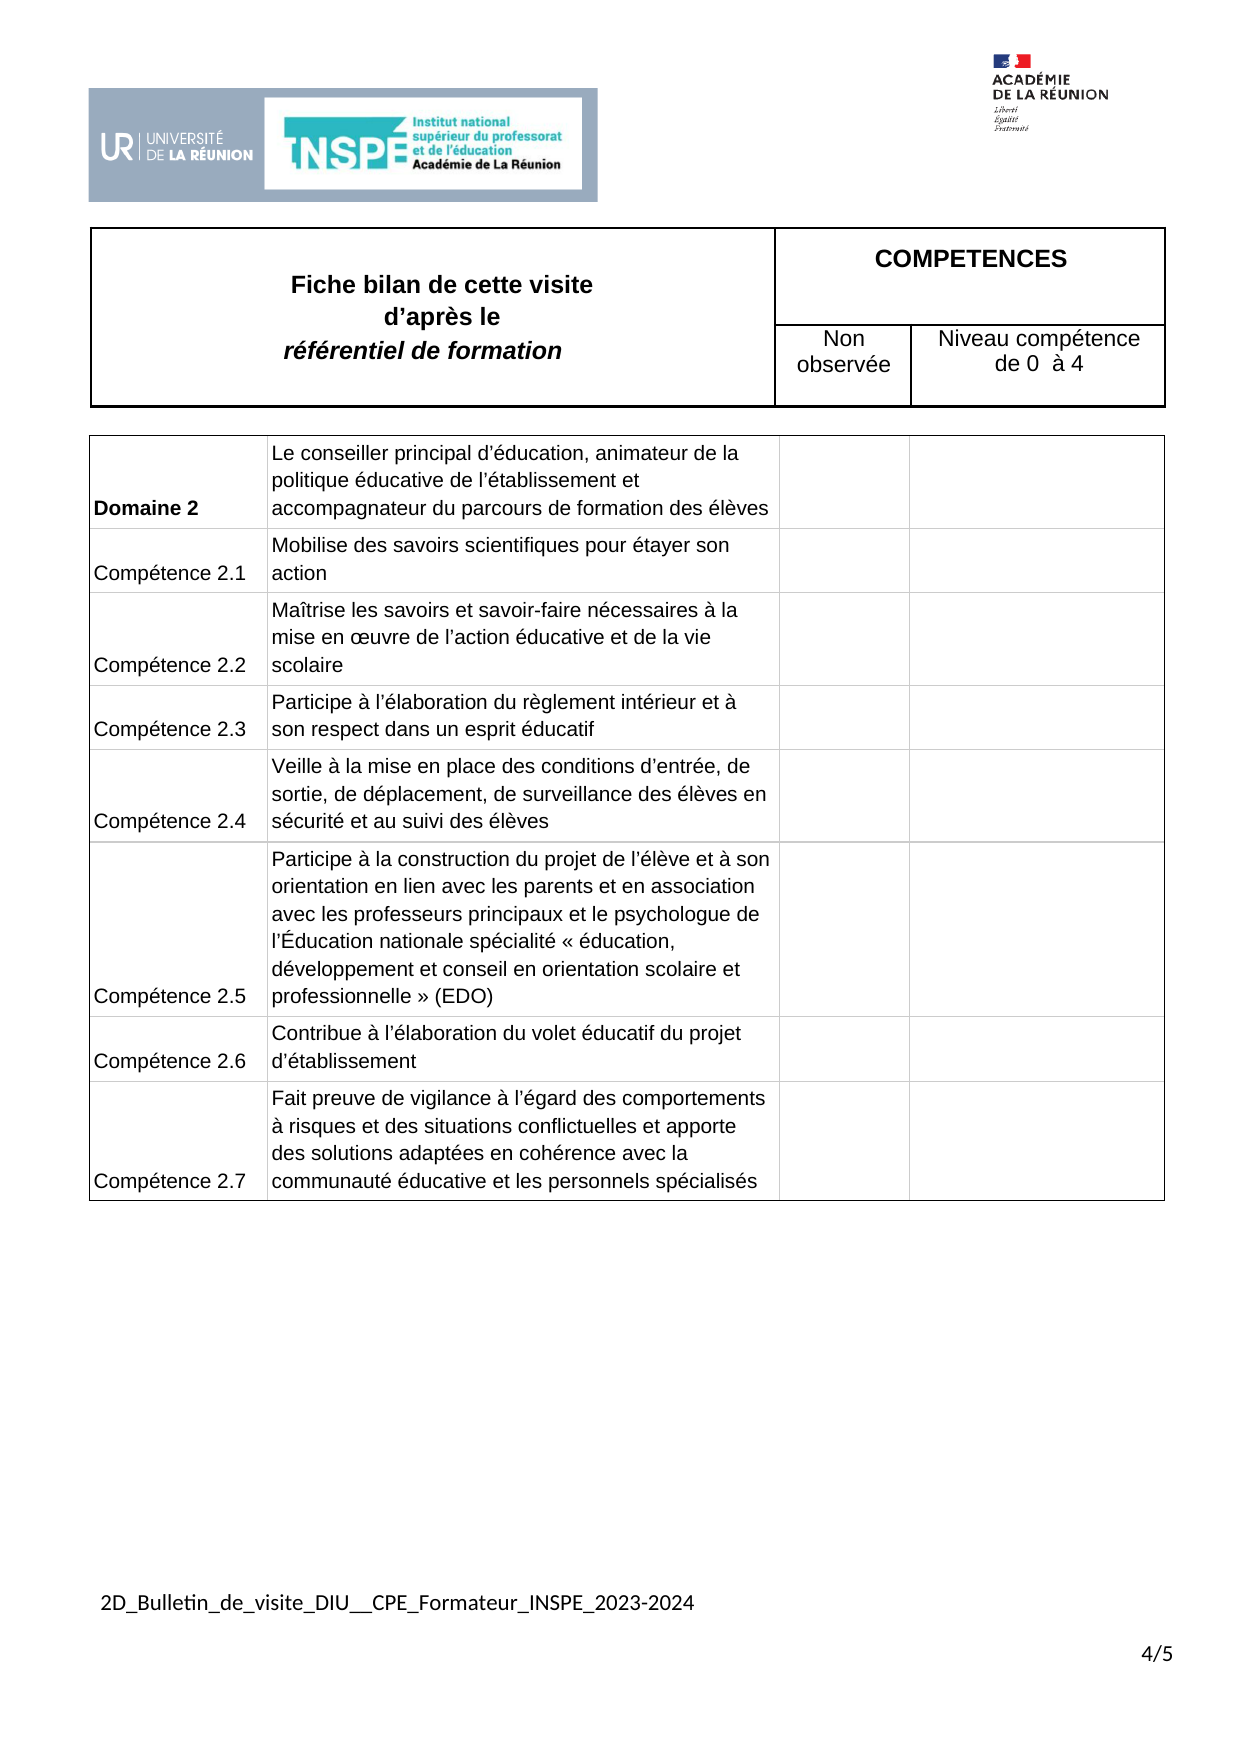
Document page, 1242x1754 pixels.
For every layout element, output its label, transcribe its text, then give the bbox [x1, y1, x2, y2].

table_cell Compétence 2.5 [90, 843, 267, 1016]
table_cell Compétence 2.2 [90, 593, 267, 684]
table_cell [910, 1017, 1164, 1081]
table_cell [780, 593, 909, 684]
table_cell [910, 750, 1164, 841]
table_header Le conseiller principal d’éducation, animateur de la politique éducative de l’établissement et accompagnateur du parcours de formation des élèves [268, 436, 779, 528]
table_cell Contribue à l’élaboration du volet éducatif du projet d’établissement [268, 1017, 779, 1081]
table_cell Compétence 2.4 [90, 750, 267, 841]
table_cell Non observée [776, 326, 910, 405]
picture [88, 88, 598, 202]
table_cell Niveau compétence de 0 à 4 [912, 326, 1164, 405]
table_cell [910, 1082, 1164, 1200]
table_cell Compétence 2.3 [90, 686, 267, 749]
table_cell [780, 750, 909, 841]
table_cell [910, 529, 1164, 592]
table_cell [780, 1017, 909, 1081]
table_cell Participe à la construction du projet de l’élève et à son orientation en lien avec les parents et en association avec les professeurs principaux et le psychologue de l’Éducation nationale spécialité « éducation, développement et conseil en orientation scolaire et professionnelle » (EDO) [268, 843, 779, 1016]
table_cell [910, 843, 1164, 1016]
table_cell Fait preuve de vigilance à l’égard des comportements à risques et des situations conflictuelles et apporte des solutions adaptées en cohérence avec la communauté éducative et les personnels spécialisés [268, 1082, 779, 1200]
table_cell Compétence 2.6 [90, 1017, 267, 1081]
table_cell Maîtrise les savoirs et savoir-faire nécessaires à la mise en œuvre de l’action éducative et de la vie scolaire [268, 593, 779, 684]
table_cell Compétence 2.7 [90, 1082, 267, 1200]
table_cell Compétence 2.1 [90, 529, 267, 592]
table_cell [910, 593, 1164, 684]
table_cell [780, 686, 909, 749]
table_cell Participe à l’élaboration du règlement intérieur et à son respect dans un esprit éducatif [268, 686, 779, 749]
table_header COMPETENCES [776, 229, 1164, 323]
table_header Fiche bilan de cette visite d’après le référentiel de formation [92, 229, 774, 405]
table_cell [780, 1082, 909, 1200]
table_header [780, 436, 909, 528]
picture [983, 38, 1140, 144]
table_cell [780, 843, 909, 1016]
table_header [910, 436, 1164, 528]
table_cell [780, 529, 909, 592]
table_cell [910, 686, 1164, 749]
table_header Domaine 2 [90, 436, 267, 528]
table_cell Veille à la mise en place des conditions d’entrée, de sortie, de déplacement, de surveillance des élèves en sécurité et au suivi des élèves [268, 750, 779, 841]
table_cell Mobilise des savoirs scientifiques pour étayer son action [268, 529, 779, 592]
